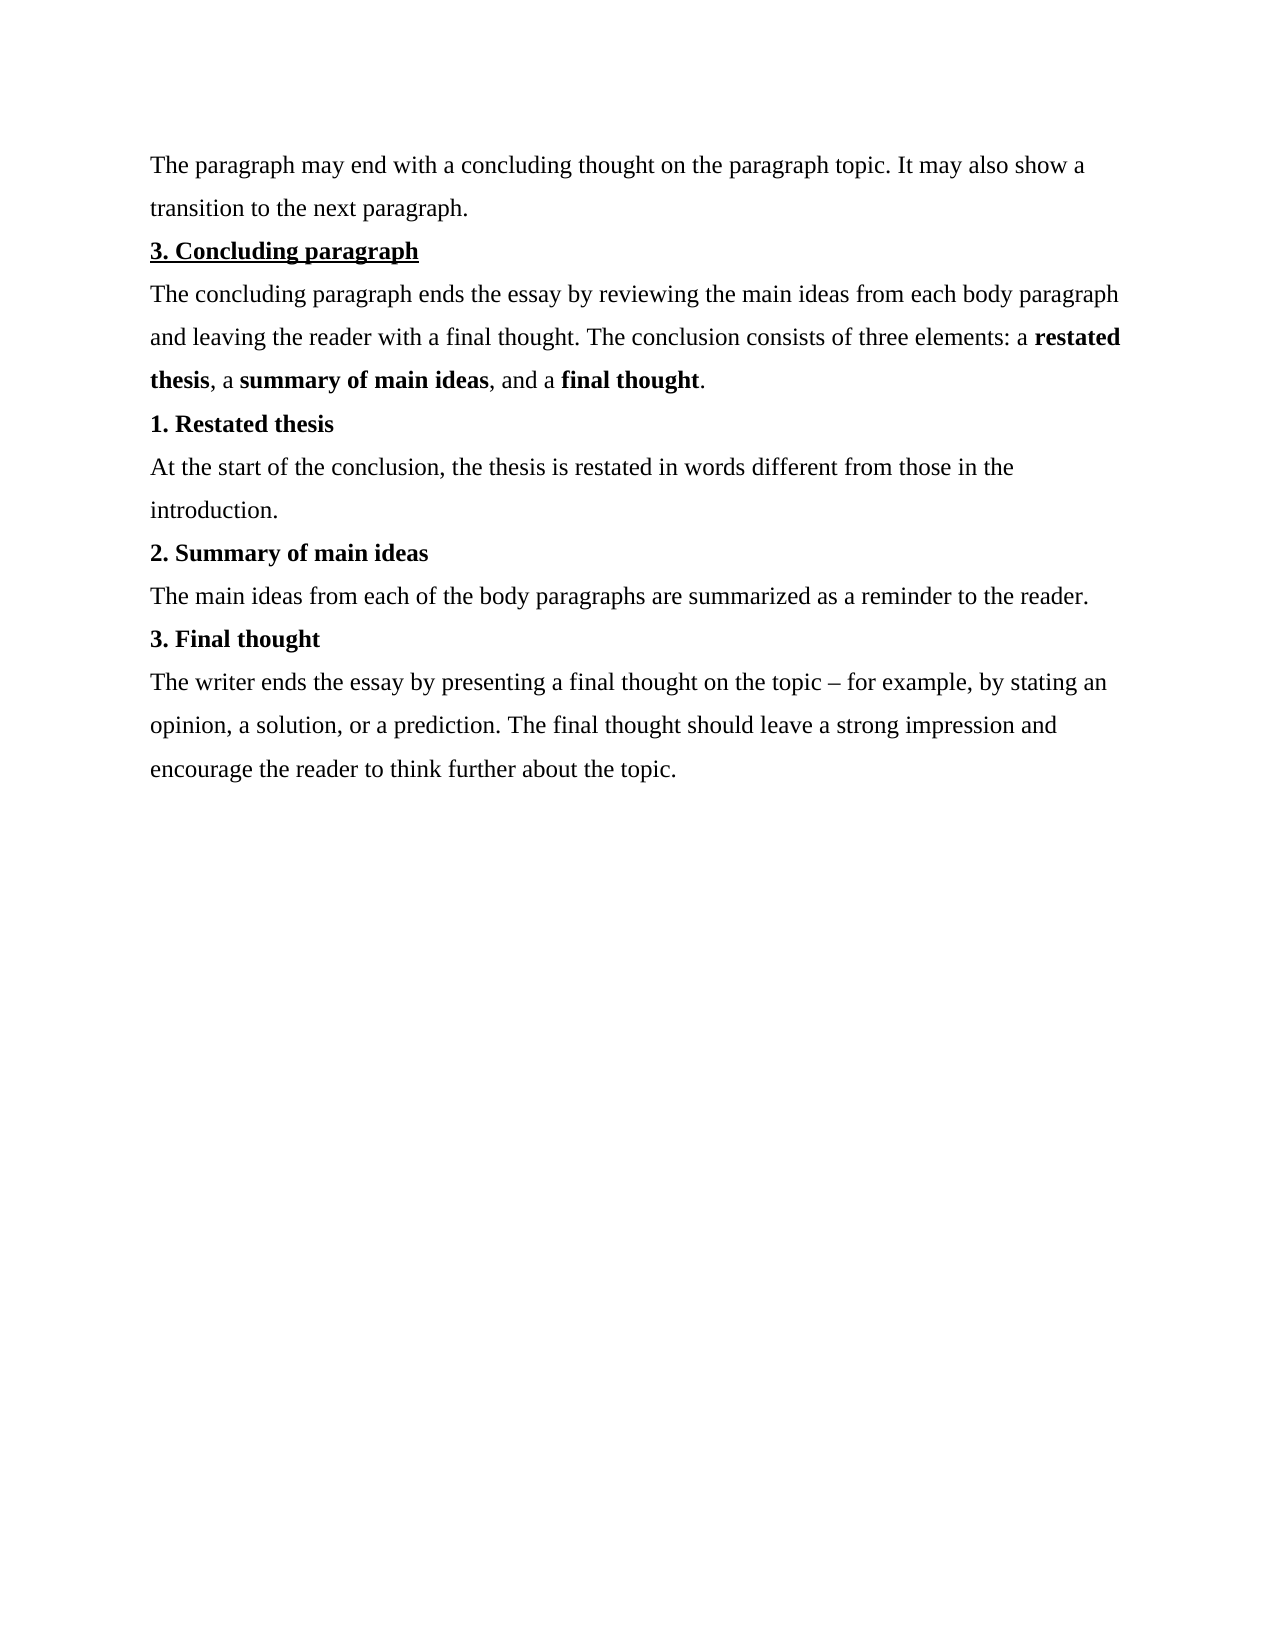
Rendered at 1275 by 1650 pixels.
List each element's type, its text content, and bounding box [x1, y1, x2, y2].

text 3. Concluding paragraph [150, 236, 1125, 265]
text 3. Final thought [150, 624, 1125, 653]
text The writer ends the essay by presenting a final thought on the topic – for example, by stating an opinion, a solution, or a prediction. The final thought should leave a strong impression and encourage the reader to think further about the topic. [150, 667, 1125, 782]
text 2. Summary of main ideas [150, 538, 1125, 567]
text 1. Restated thesis [150, 409, 1125, 437]
text The paragraph may end with a concluding thought on the paragraph topic. It may also show a transition to the next paragraph. [150, 150, 1125, 222]
text At the start of the conclusion, the thesis is restated in words different from those in the introduction. [150, 452, 1125, 524]
text The concluding paragraph ends the essay by reviewing the main ideas from each body paragraph and leaving the reader with a final thought. The conclusion consists of three elements: a restated thesis, a summary of main ideas, and a final thought. [150, 279, 1125, 394]
text The main ideas from each of the body paragraphs are summarized as a reminder to the reader. [150, 581, 1125, 610]
